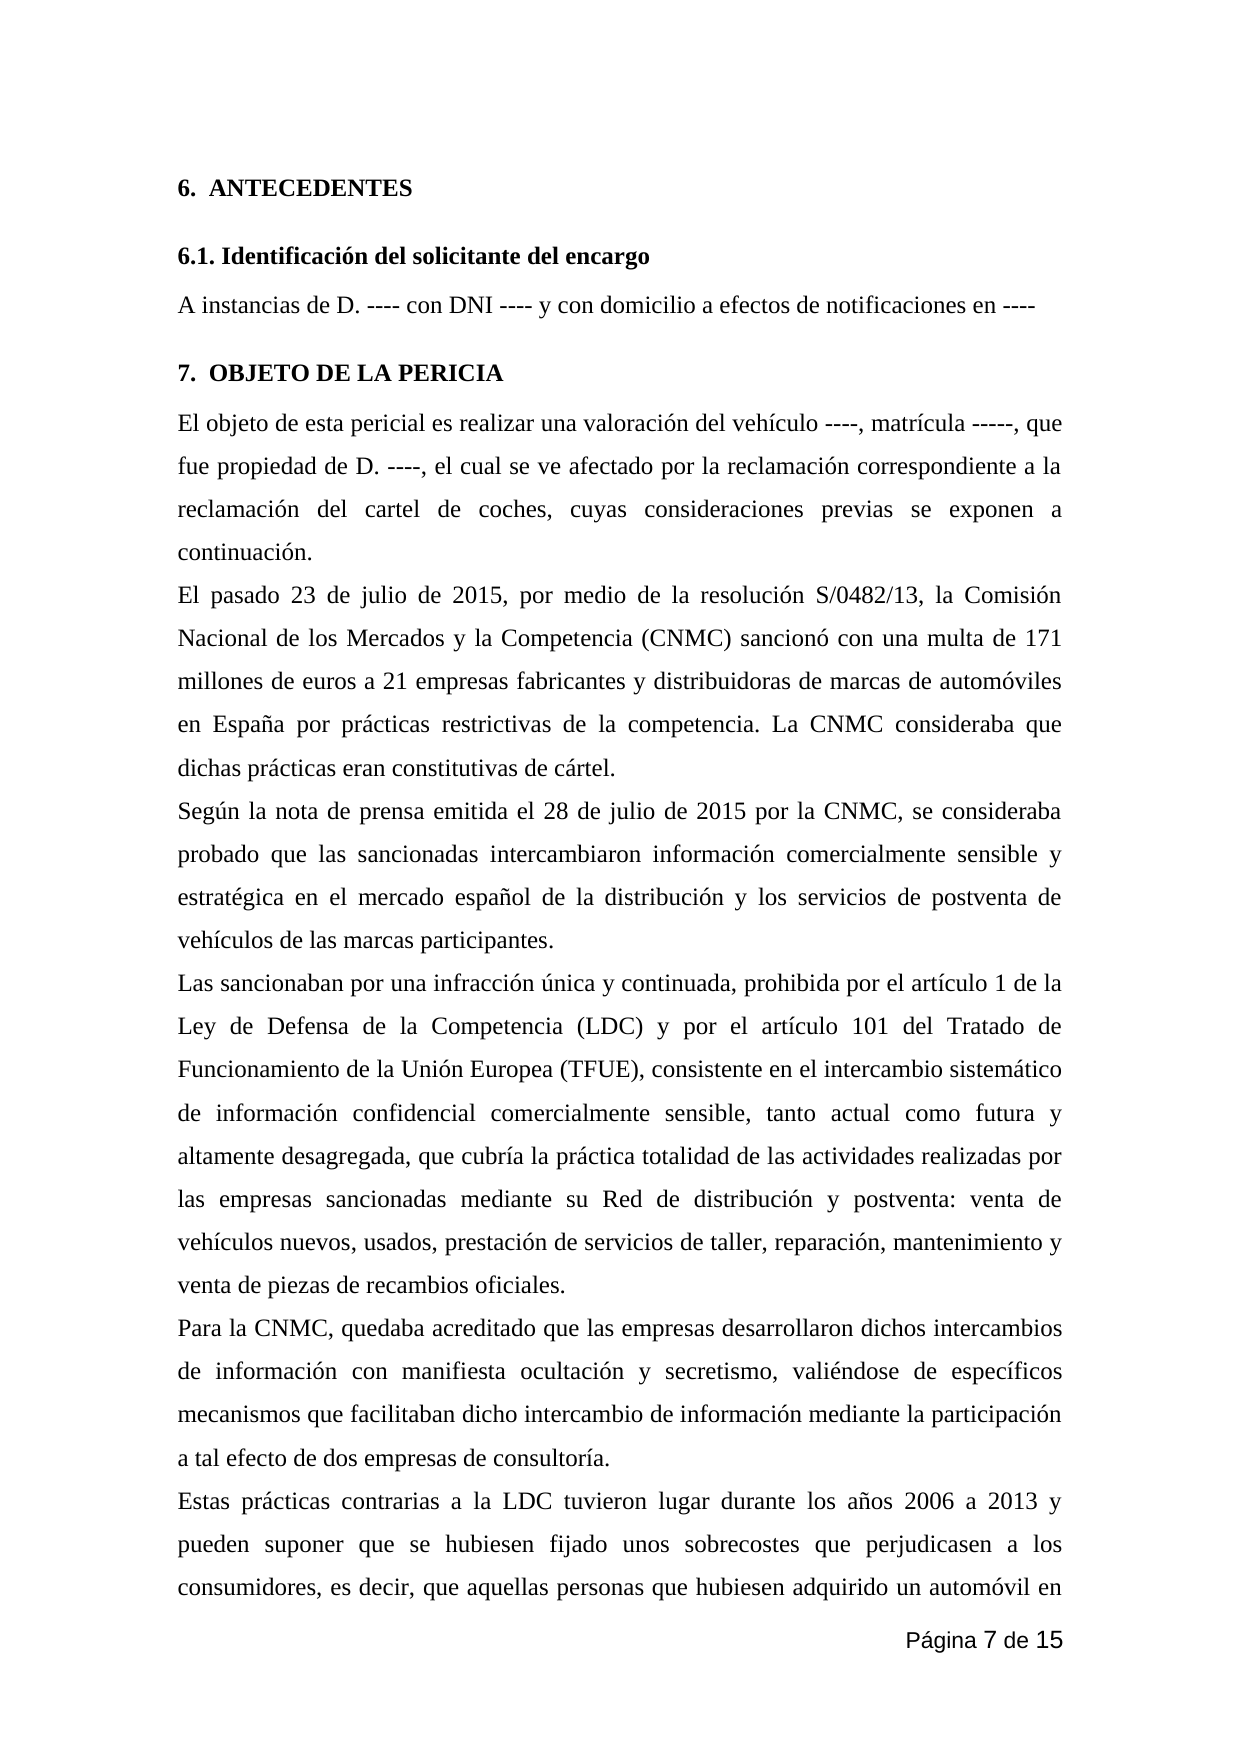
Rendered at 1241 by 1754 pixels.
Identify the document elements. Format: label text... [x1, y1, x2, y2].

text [177, 1486, 1063, 1601]
text El pasado 23 de julio de 2015, por medio de la resolución S/0482/13, la Comisión Nacional de los Mercados y la Competencia (CNMC) sancionó con una multa de 171 millones de euros a 21 empresas fabricantes y distribuidoras de marcas de automóviles en España por prácticas restrictivas de la competencia. La CNMC consideraba que dichas prácticas eran constitutivas de cártel. [177, 580, 1063, 781]
text Las sancionaban por una infracción única y continuada, prohibida por el artículo 1 de la Ley de Defensa de la Competencia (LDC) y por el artículo 101 del Tratado de Funcionamiento de la Unión Europea (TFUE), consistente en el intercambio sistemático de información confidencial comercialmente sensible, tanto actual como futura y altamente desagregada, que cubría la práctica totalidad de las actividades realizadas por las empresas sancionadas mediante su Red de distribución y postventa: venta de vehículos nuevos, usados, prestación de servicios de taller, reparación, mantenimiento y venta de piezas de recambios oficiales. [177, 968, 1063, 1299]
text Según la nota de prensa emitida el 28 de julio de 2015 por la CNMC, se consideraba probado que las sancionadas intercambiaron información comercialmente sensible y estratégica en el mercado español de la distribución y los servicios de postventa de vehículos de las marcas participantes. [177, 796, 1063, 954]
subtitle 6. antecedentes [177, 173, 1063, 201]
text A instancias de D. ---- con DNI ---- y con domicilio a efectos de notificaciones en ---- [177, 290, 1063, 319]
text El objeto de esta pericial es realizar una valoración del vehículo ----, matrícula -----, que fue propiedad de D. ----, el cual se ve afectado por la reclamación correspondiente a la reclamación del cartel de coches, cuyas consideraciones previas se exponen a continuación. [177, 408, 1063, 566]
subtitle 6.1. Identificación del solicitante del encargo [177, 241, 1004, 269]
text Para la CNMC, quedaba acreditado que las empresas desarrollaron dichos intercambios de información con manifiesta ocultación y secretismo, valiéndose de específicos mecanismos que facilitaban dicho intercambio de información mediante la participación a tal efecto de dos empresas de consultoría. [177, 1313, 1063, 1471]
subtitle 7. objeto de la pericia [177, 358, 1063, 387]
